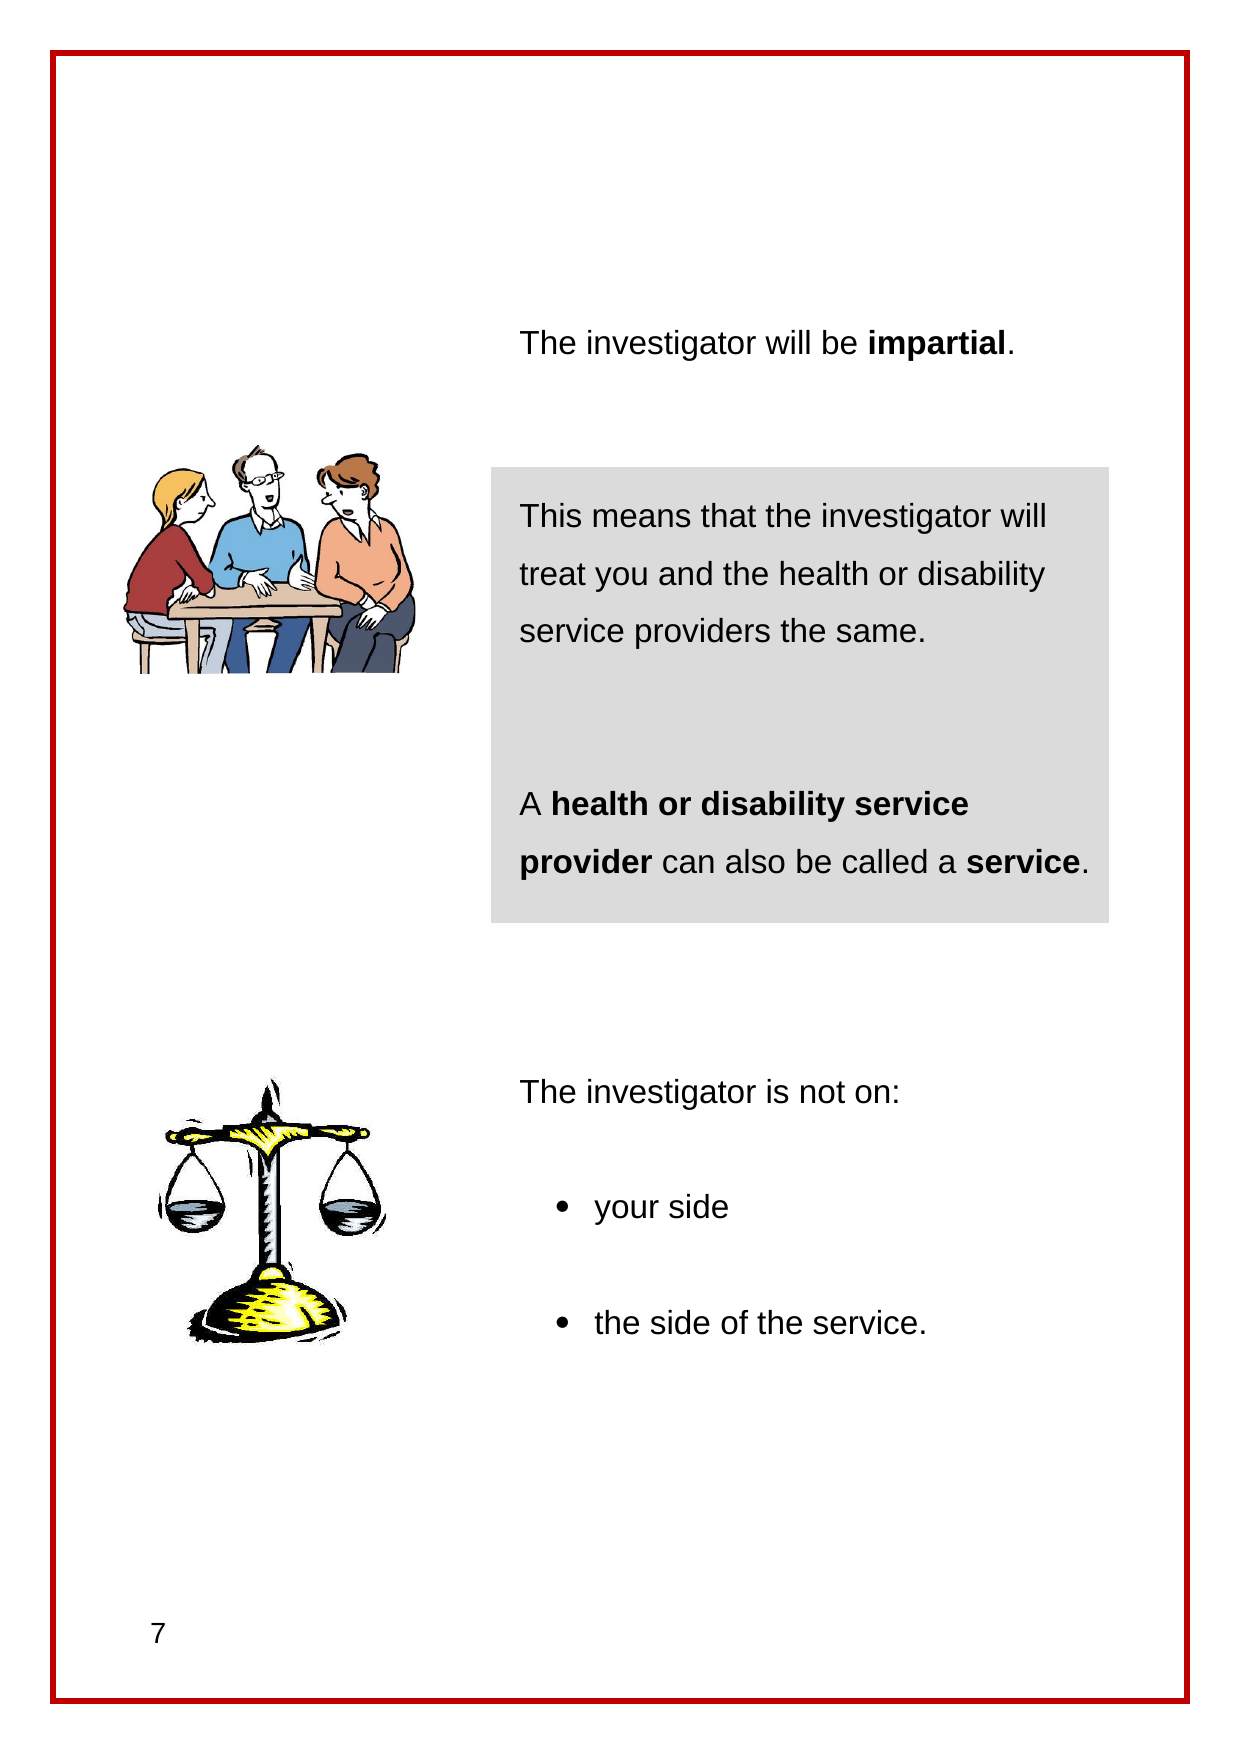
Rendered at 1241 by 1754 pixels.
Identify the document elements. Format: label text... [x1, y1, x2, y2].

picture [123, 445, 416, 674]
list the side of the service. [557, 1303, 1090, 1341]
list A health or disability service provider can also be called a service. [519, 784, 1090, 880]
list This means that the investigator will treat you and the health or disability service providers the same. [519, 496, 1090, 650]
list The investigator will be impartial. [519, 323, 1090, 362]
picture [156, 1075, 388, 1346]
list your side [557, 1187, 1090, 1226]
list The investigator is not on: [519, 1072, 1090, 1111]
